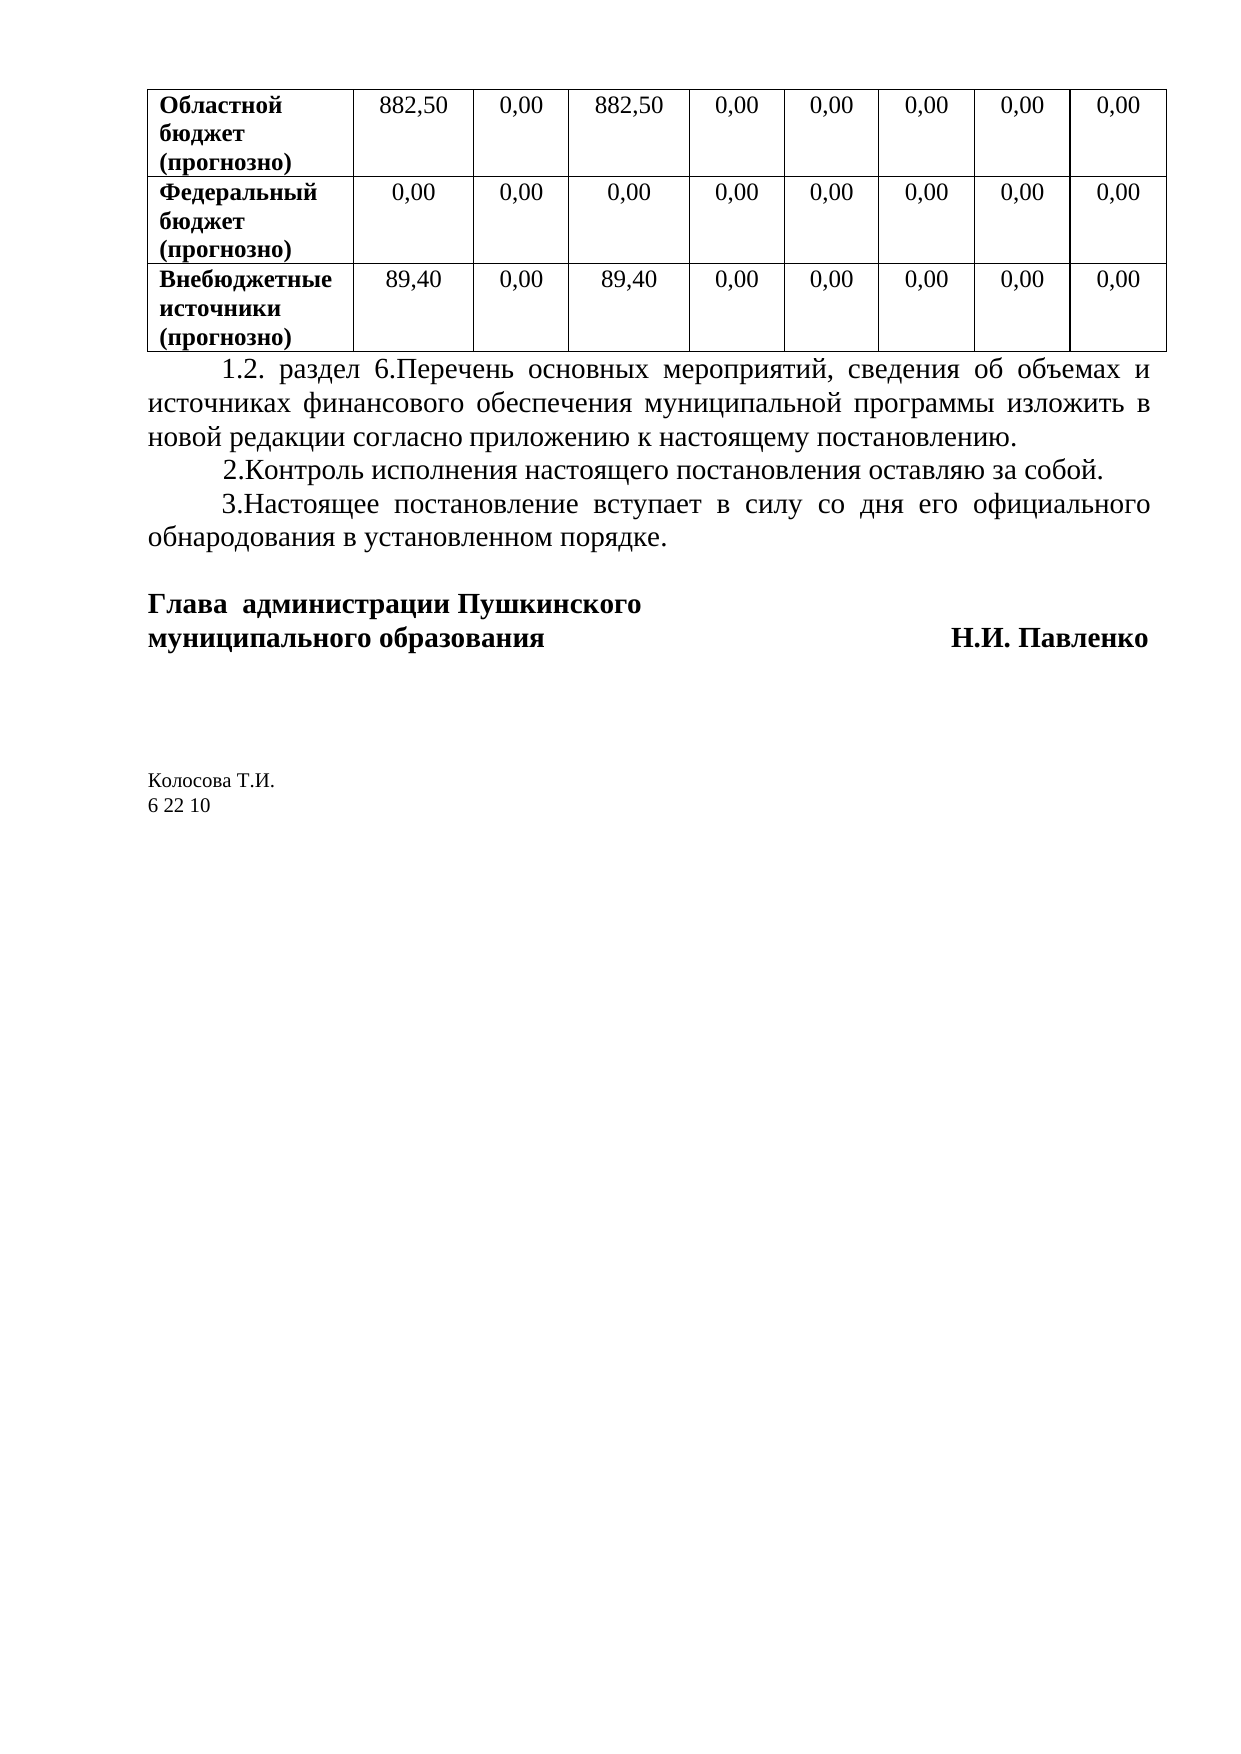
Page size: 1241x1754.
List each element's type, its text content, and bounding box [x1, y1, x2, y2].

text 2.Контроль исполнения настоящего постановления оставляю за собой. [148, 452, 1152, 486]
table_cell 0,00 [879, 90, 974, 176]
table_cell 0,00 [975, 264, 1069, 351]
table_cell 0,00 [975, 90, 1069, 176]
table_cell 0,00 [975, 177, 1069, 263]
text 3.Настоящее постановление вступает в силу со дня его официального обнародования в установленном порядке. [148, 486, 1152, 553]
table_cell Федеральный бюджет (прогнозно) [148, 177, 353, 263]
table_cell 0,00 [690, 177, 784, 263]
table_cell 0,00 [690, 264, 784, 351]
table_cell 0,00 [1071, 264, 1166, 351]
table_cell 0,00 [785, 177, 878, 263]
table_cell 0,00 [1071, 177, 1166, 263]
table_cell 0,00 [879, 177, 974, 263]
table_cell 0,00 [474, 177, 568, 263]
table_cell 0,00 [1071, 90, 1166, 176]
table_cell 89,40 [354, 264, 473, 351]
table_cell 882,50 [569, 90, 689, 176]
table_cell 0,00 [474, 90, 568, 176]
text 6 22 10 [148, 792, 1152, 817]
table_cell Областной бюджет (прогнозно) [148, 90, 353, 176]
table_cell 882,50 [354, 90, 473, 176]
table_cell 0,00 [690, 90, 784, 176]
table_cell 0,00 [474, 264, 568, 351]
table_cell 0,00 [785, 90, 878, 176]
text муниципального образования Н.И. Павленко [148, 620, 1152, 653]
table_cell Внебюджетные источники (прогнозно) [148, 264, 353, 351]
table_cell 0,00 [879, 264, 974, 351]
text 1.2. раздел 6.Перечень основных мероприятий, сведения об объемах и источниках финансового обеспечения муниципальной программы изложить в новой редакции согласно приложению к настоящему постановлению. [148, 352, 1152, 452]
table_cell 0,00 [569, 177, 689, 263]
text Глава администрации Пушкинского [148, 586, 1152, 620]
table_cell 0,00 [785, 264, 878, 351]
text Колосова Т.И. [148, 768, 1152, 792]
table_cell 89,40 [569, 264, 689, 351]
table_cell 0,00 [354, 177, 473, 263]
